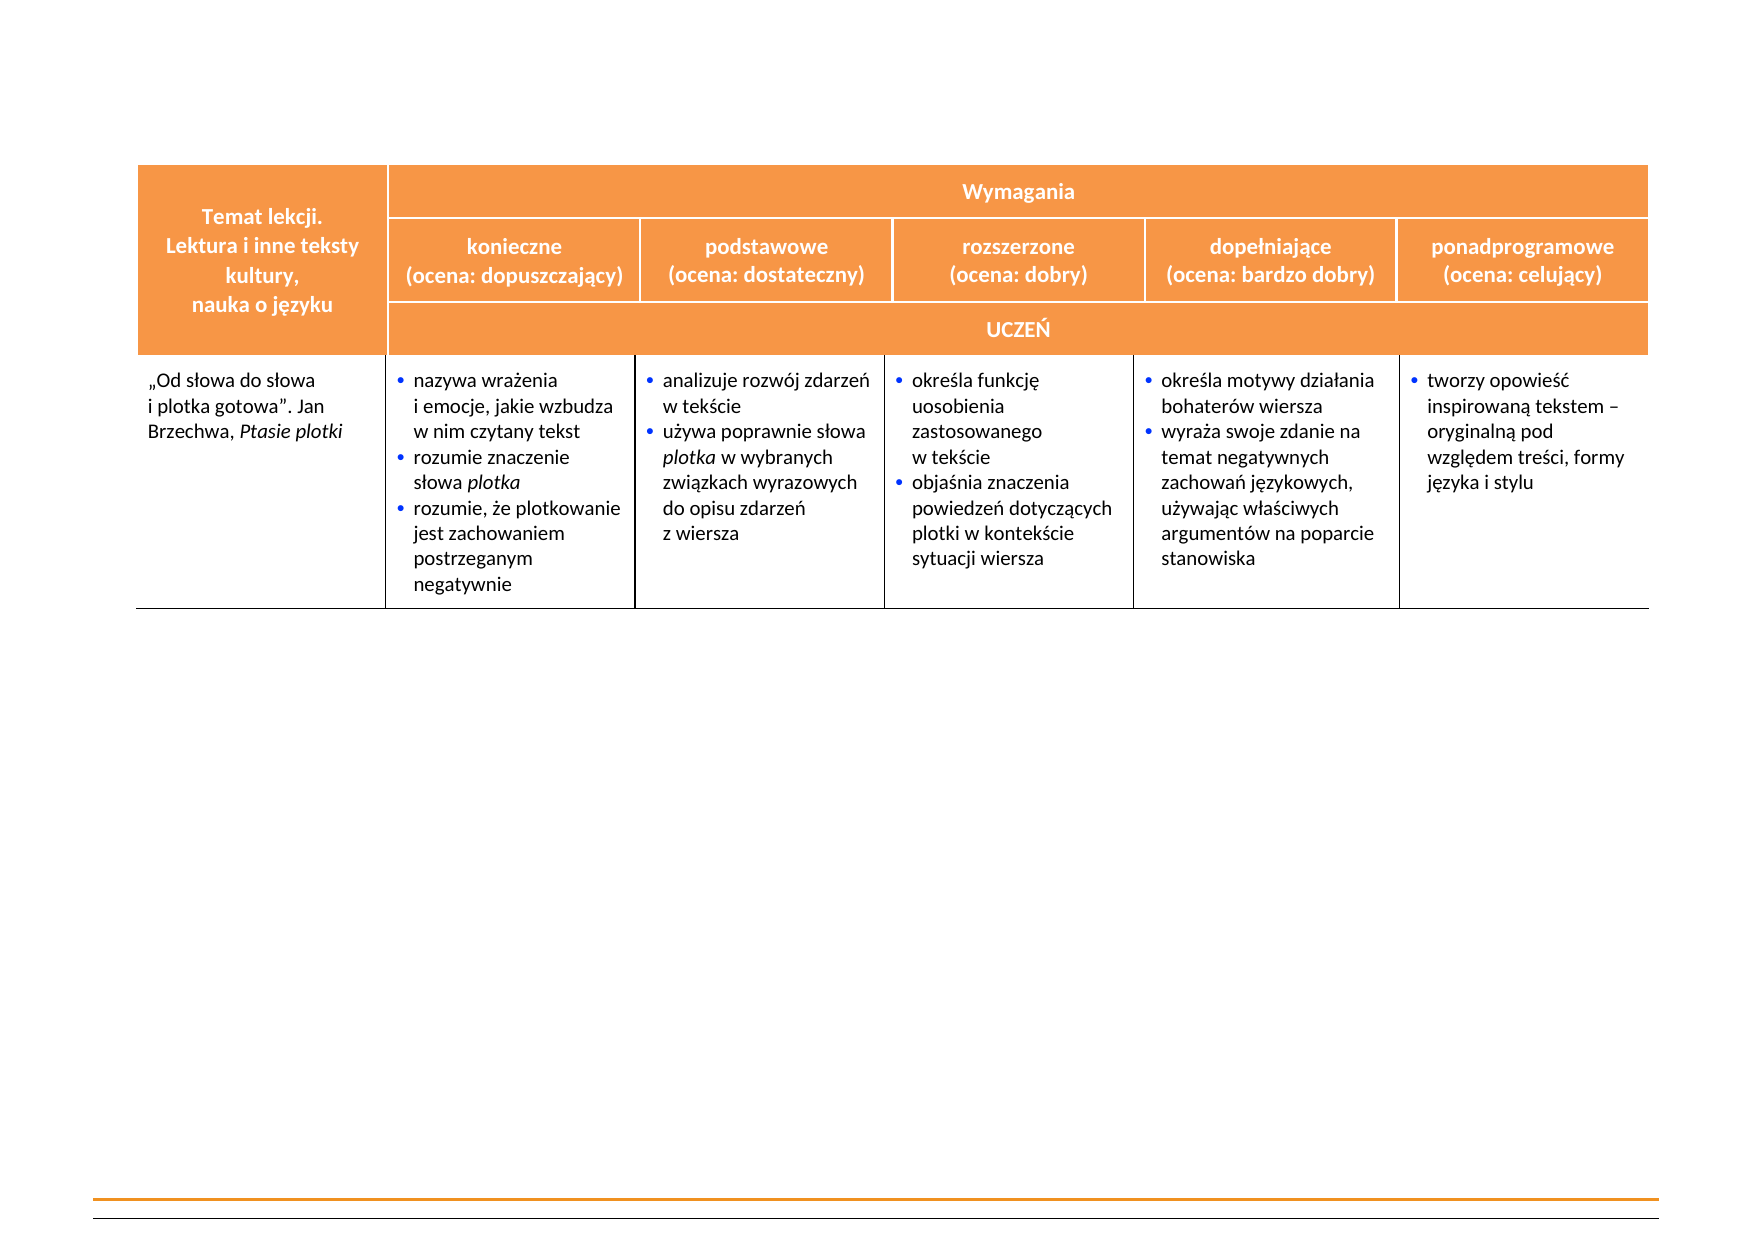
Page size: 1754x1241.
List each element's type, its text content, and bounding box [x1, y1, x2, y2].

table_cell tworzy opowieść inspirowaną tekstem – oryginalną pod względem treści, formy języka i stylu [1400, 357, 1648, 608]
table_header Wymagania [389, 165, 1648, 217]
table_cell ponadprogramowe (ocena: celujący) [1398, 219, 1648, 301]
table_cell nazywa wrażenia i emocje, jakie wzbudza w nim czytany tekst rozumie znaczenie słowa plotka rozumie, że plotkowanie jest zachowaniem postrzeganym negatywnie [386, 357, 634, 608]
table_cell UCZEŃ [389, 303, 1648, 355]
table_cell podstawowe (ocena: dostateczny) [641, 219, 891, 301]
table_cell dopełniające (ocena: bardzo dobry) [1146, 219, 1395, 301]
table_cell rozszerzone (ocena: dobry) [894, 219, 1144, 301]
table_cell konieczne (ocena: dopuszczający) [389, 219, 639, 301]
table_cell „Od słowa do słowa i plotka gotowa”. Jan Brzechwa, Ptasie plotki [136, 357, 385, 608]
table_cell analizuje rozwój zdarzeń w tekście używa poprawnie słowa plotka w wybranych związkach wyrazowych do opisu zdarzeń z wiersza [636, 357, 884, 608]
table_cell określa motywy działania bohaterów wiersza wyraża swoje zdanie na temat negatywnych zachowań językowych, używając właściwych argumentów na poparcie stanowiska [1134, 357, 1399, 608]
table_cell określa funkcję uosobienia zastosowanego w tekście objaśnia znaczenia powiedzeń dotyczących plotki w kontekście sytuacji wiersza [885, 357, 1133, 608]
table_header Temat lekcji. Lektura i inne teksty kultury, nauka o języku [138, 165, 387, 355]
